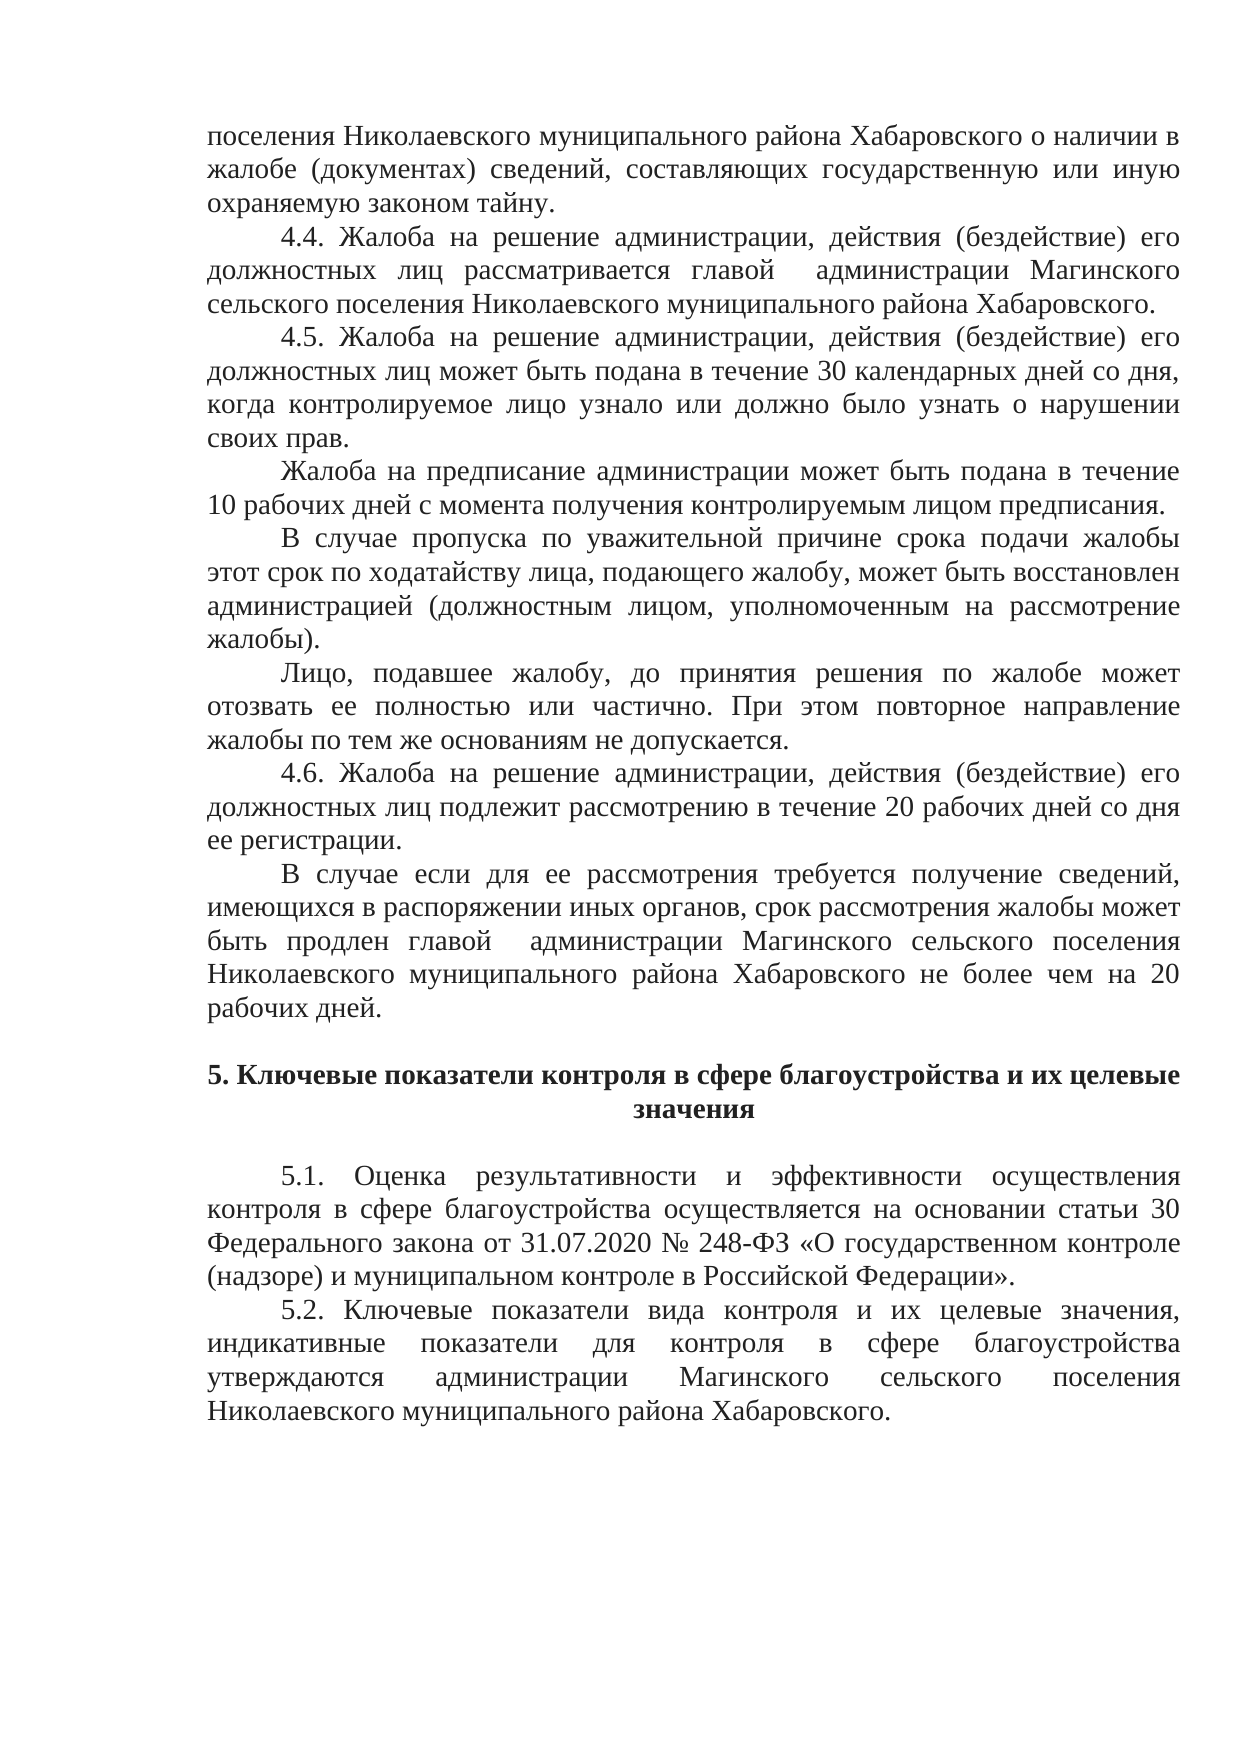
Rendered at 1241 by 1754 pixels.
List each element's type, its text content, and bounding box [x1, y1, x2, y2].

text 4.4. Жалоба на решение администрации, действия (бездействие) его должностных лиц рассматривается главой администрации Магинского сельского поселения Николаевского муниципального района Хабаровского. [207, 219, 1181, 319]
text В случае если для ее рассмотрения требуется получение сведений, имеющихся в распоряжении иных органов, срок рассмотрения жалобы может быть продлен главой администрации Магинского сельского поселения Николаевского муниципального района Хабаровского не более чем на 20 рабочих дней. [207, 856, 1181, 1024]
text Жалоба на предписание администрации может быть подана в течение 10 рабочих дней с момента получения контролируемым лицом предписания. [207, 453, 1181, 521]
text 5.2. Ключевые показатели вида контроля и их целевые значения, индикативные показатели для контроля в сфере благоустройства утверждаются администрации Магинского сельского поселения Николаевского муниципального района Хабаровского. [207, 1292, 1181, 1426]
text 5.1. Оценка результативности и эффективности осуществления контроля в сфере благоустройства осуществляется на основании статьи 30 Федерального закона от 31.07.2020 № 248-ФЗ «О государственном контроле (надзоре) и муниципальном контроле в Российской Федерации». [207, 1158, 1181, 1292]
text 4.6. Жалоба на решение администрации, действия (бездействие) его должностных лиц подлежит рассмотрению в течение 20 рабочих дней со дня ее регистрации. [207, 755, 1181, 856]
text В случае пропуска по уважительной причине срока подачи жалобы этот срок по ходатайству лица, подающего жалобу, может быть восстановлен администрацией (должностным лицом, уполномоченным на рассмотрение жалобы). [207, 521, 1181, 655]
text Лицо, подавшее жалобу, до принятия решения по жалобе может отозвать ее полностью или частично. При этом повторное направление жалобы по тем же основаниям не допускается. [207, 655, 1181, 755]
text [207, 118, 1181, 219]
text 5. Ключевые показатели контроля в сфере благоустройства и их целевые значения [207, 1057, 1181, 1124]
text 4.5. Жалоба на решение администрации, действия (бездействие) его должностных лиц может быть подана в течение 30 календарных дней со дня, когда контролируемое лицо узнало или должно было узнать о нарушении своих прав. [207, 319, 1181, 453]
